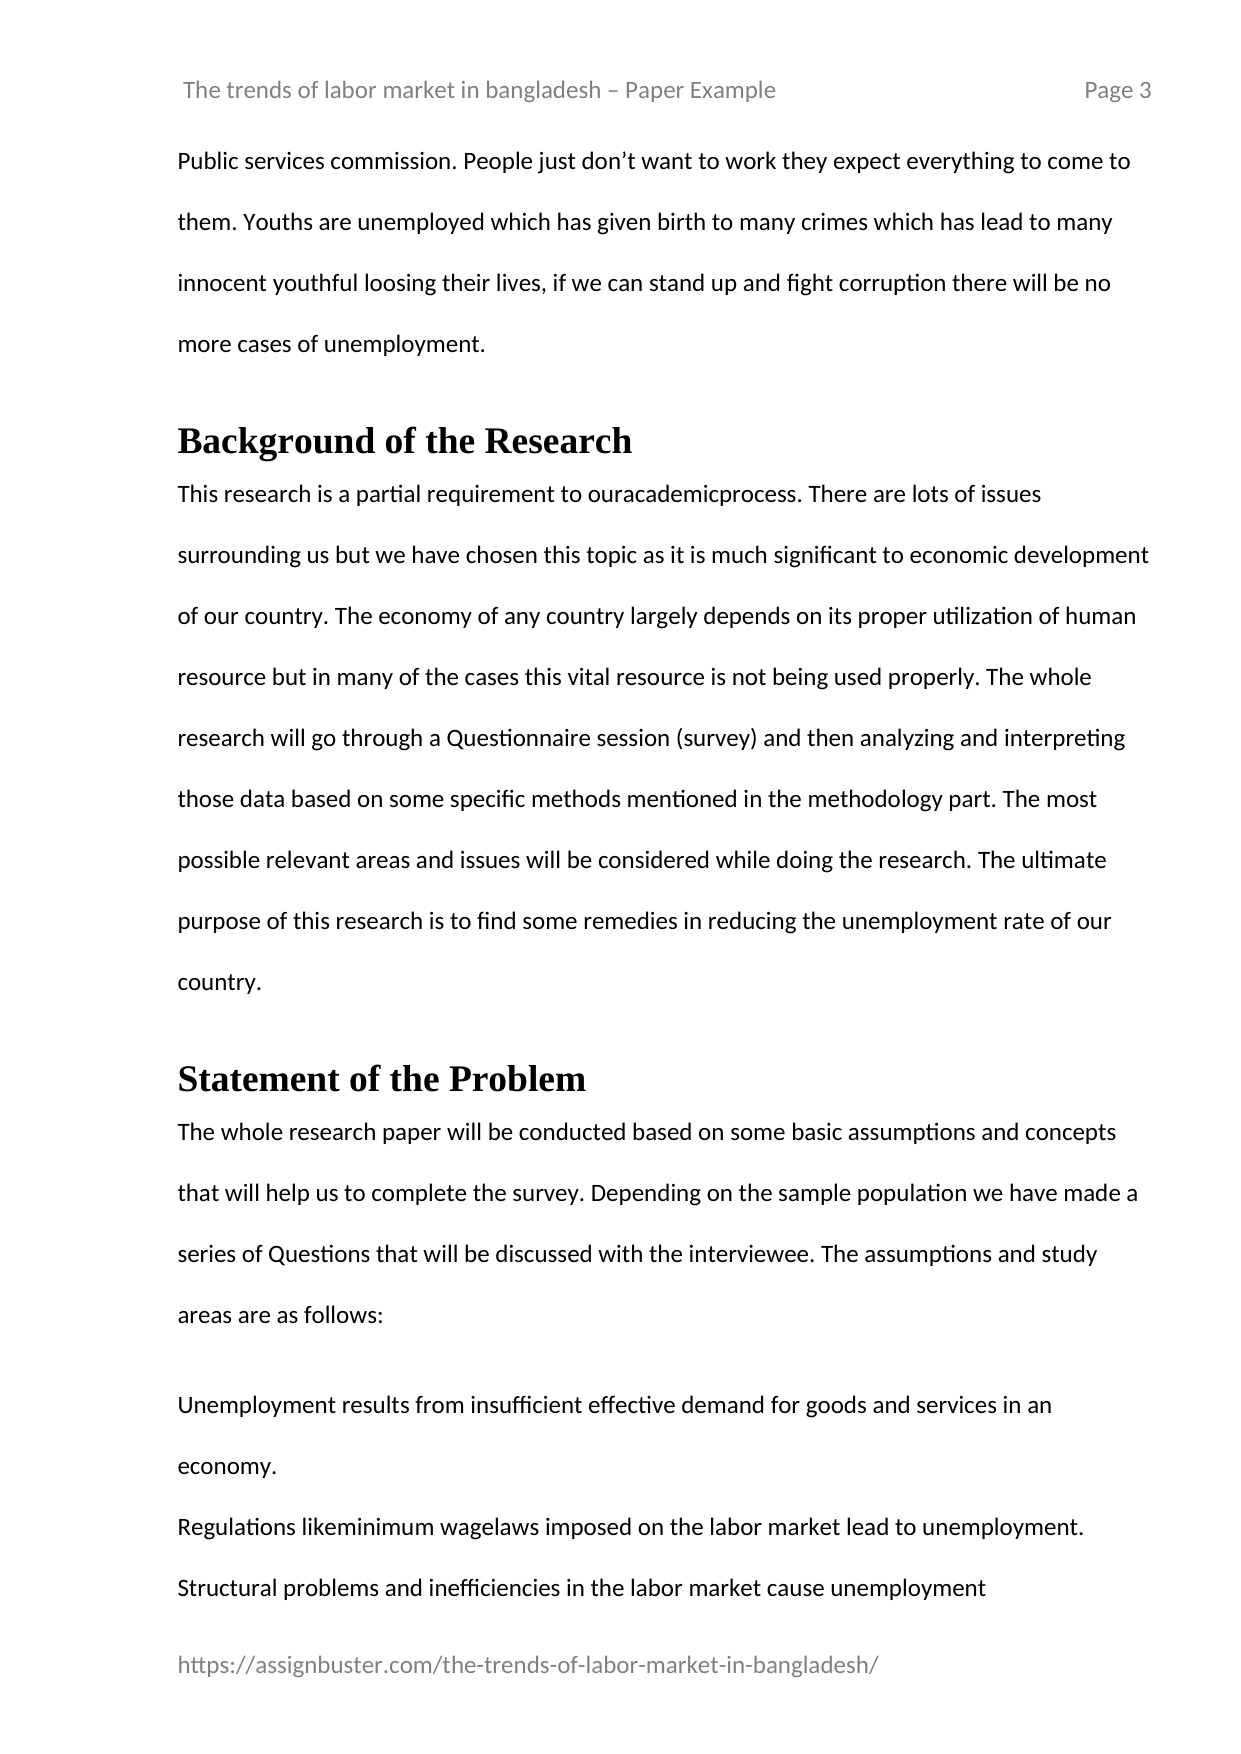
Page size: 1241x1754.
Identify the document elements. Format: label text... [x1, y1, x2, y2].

subtitle Statement of the Problem [177, 1057, 1152, 1100]
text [177, 145, 1152, 359]
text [177, 1389, 1152, 1603]
text The whole research paper will be conducted based on some basic assumptions and concepts that will help us to complete the survey. Depending on the sample population we have made a series of Questions that will be discussed with the interviewee. The assumptions and study areas are as follows: [177, 1116, 1152, 1329]
subtitle Background of the Research [177, 419, 1152, 462]
text This research is a partial requirement to ouracademicprocess. There are lots of issues surrounding us but we have chosen this topic as it is much significant to economic development of our country. The economy of any country largely depends on its proper utilization of human resource but in many of the cases this vital resource is not being used properly. The whole research will go through a Questionnaire session (survey) and then analyzing and interpreting those data based on some specific methods mentioned in the methodology part. The most possible relevant areas and issues will be considered while doing the research. The ultimate purpose of this research is to find some remedies in reducing the unemployment rate of our country. [177, 478, 1152, 997]
